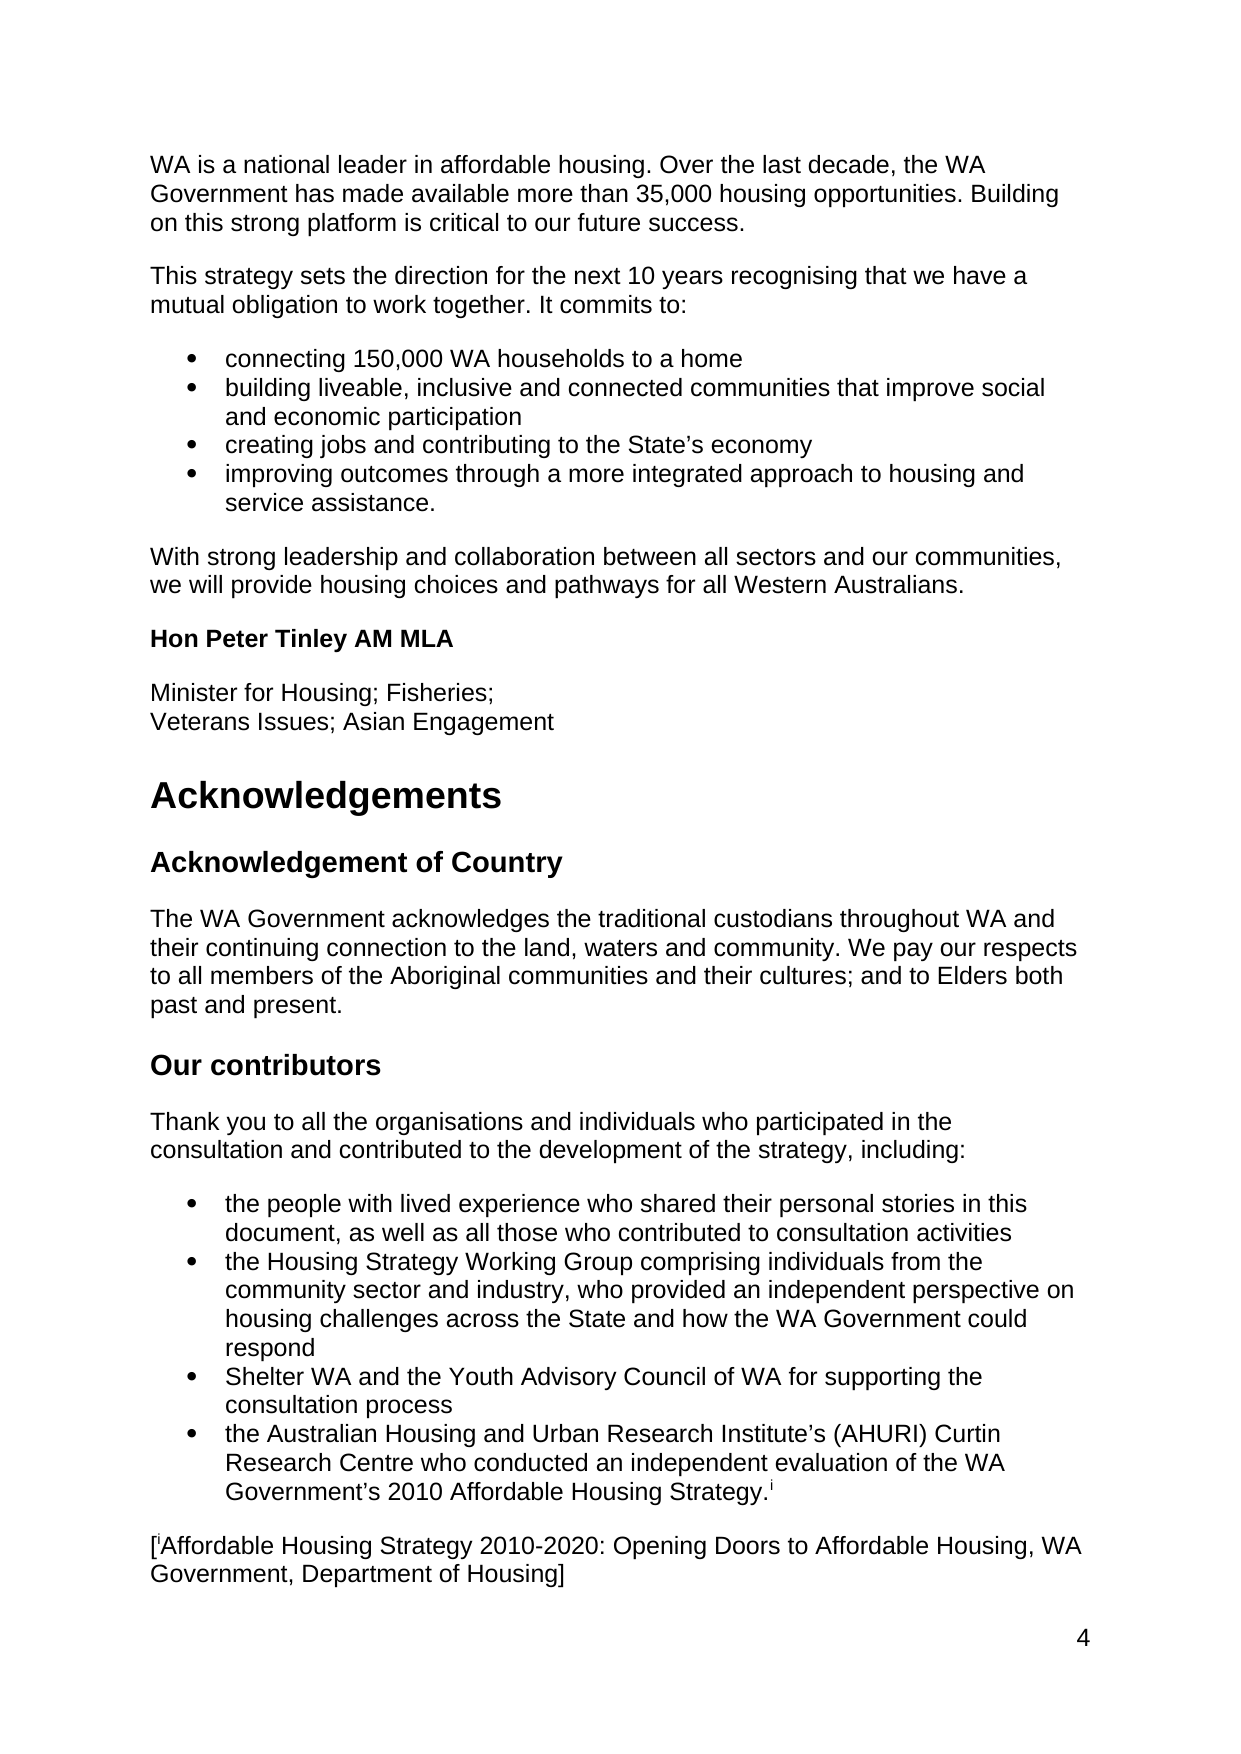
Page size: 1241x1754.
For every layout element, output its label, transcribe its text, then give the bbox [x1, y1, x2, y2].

list the Housing Strategy Working Group comprising individuals from the community sector and industry, who provided an independent perspective on housing challenges across the State and how the WA Government could respond [187, 1247, 1090, 1362]
list creating jobs and contributing to the State’s economy [187, 430, 1090, 459]
list improving outcomes through a more integrated approach to housing and service assistance. [187, 459, 1090, 517]
text The WA Government acknowledges the traditional custodians throughout WA and their continuing connection to the land, waters and community. We pay our respects to all members of the Aboriginal communities and their cultures; and to Elders both past and present. [150, 904, 1090, 1019]
text Hon Peter Tinley AM MLA [150, 624, 1090, 653]
text With strong leadership and collaboration between all sectors and our communities, we will provide housing choices and pathways for all Western Australians. [150, 542, 1090, 599]
subtitle Our contributors [150, 1048, 1090, 1081]
subtitle Acknowledgement of Country [150, 845, 1090, 879]
text This strategy sets the direction for the next 10 years recognising that we have a mutual obligation to work together. It commits to: [150, 261, 1090, 319]
text [iAffordable Housing Strategy 2010-2020: Opening Doors to Affordable Housing, WA Government, Department of Housing] [150, 1531, 1090, 1588]
text Minister for Housing; Fisheries; Veterans Issues; Asian Engagement [150, 678, 1090, 735]
subtitle Acknowledgements [150, 773, 1090, 816]
list building liveable, inclusive and connected communities that improve social and economic participation [187, 373, 1090, 430]
list Shelter WA and the Youth Advisory Council of WA for supporting the consultation process [187, 1362, 1090, 1419]
text WA is a national leader in affordable housing. Over the last decade, the WA Government has made available more than 35,000 housing opportunities. Building on this strong platform is critical to our future success. [150, 150, 1090, 236]
list the people with lived experience who shared their personal stories in this document, as well as all those who contributed to consultation activities [187, 1189, 1090, 1247]
text Thank you to all the organisations and individuals who participated in the consultation and contributed to the development of the strategy, including: [150, 1106, 1090, 1164]
list connecting 150,000 WA households to a home [187, 344, 1090, 373]
list the Australian Housing and Urban Research Institute’s (AHURI) Curtin Research Centre who conducted an independent evaluation of the WA Government’s 2010 Affordable Housing Strategy.i [187, 1419, 1090, 1506]
